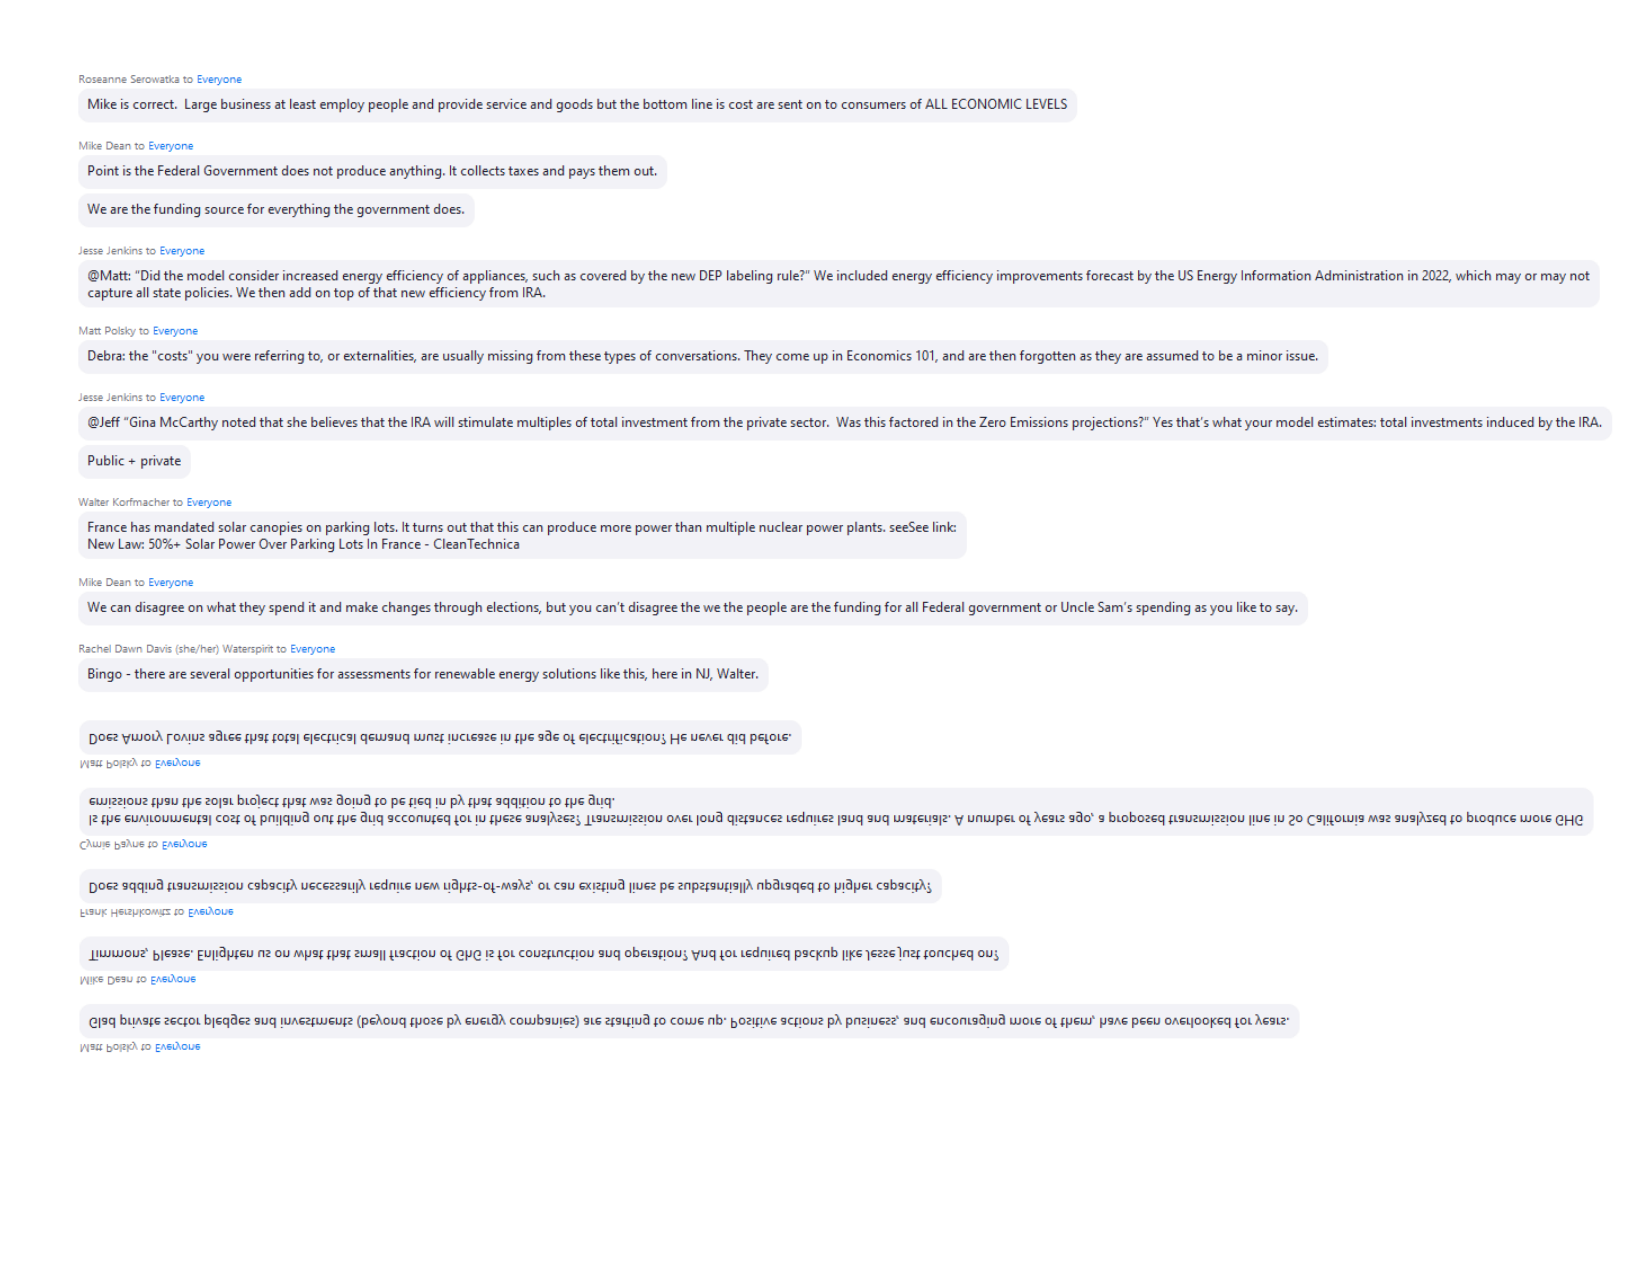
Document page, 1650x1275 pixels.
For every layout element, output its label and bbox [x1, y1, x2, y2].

picture [75, 75, 1619, 700]
picture [75, 718, 1629, 1059]
